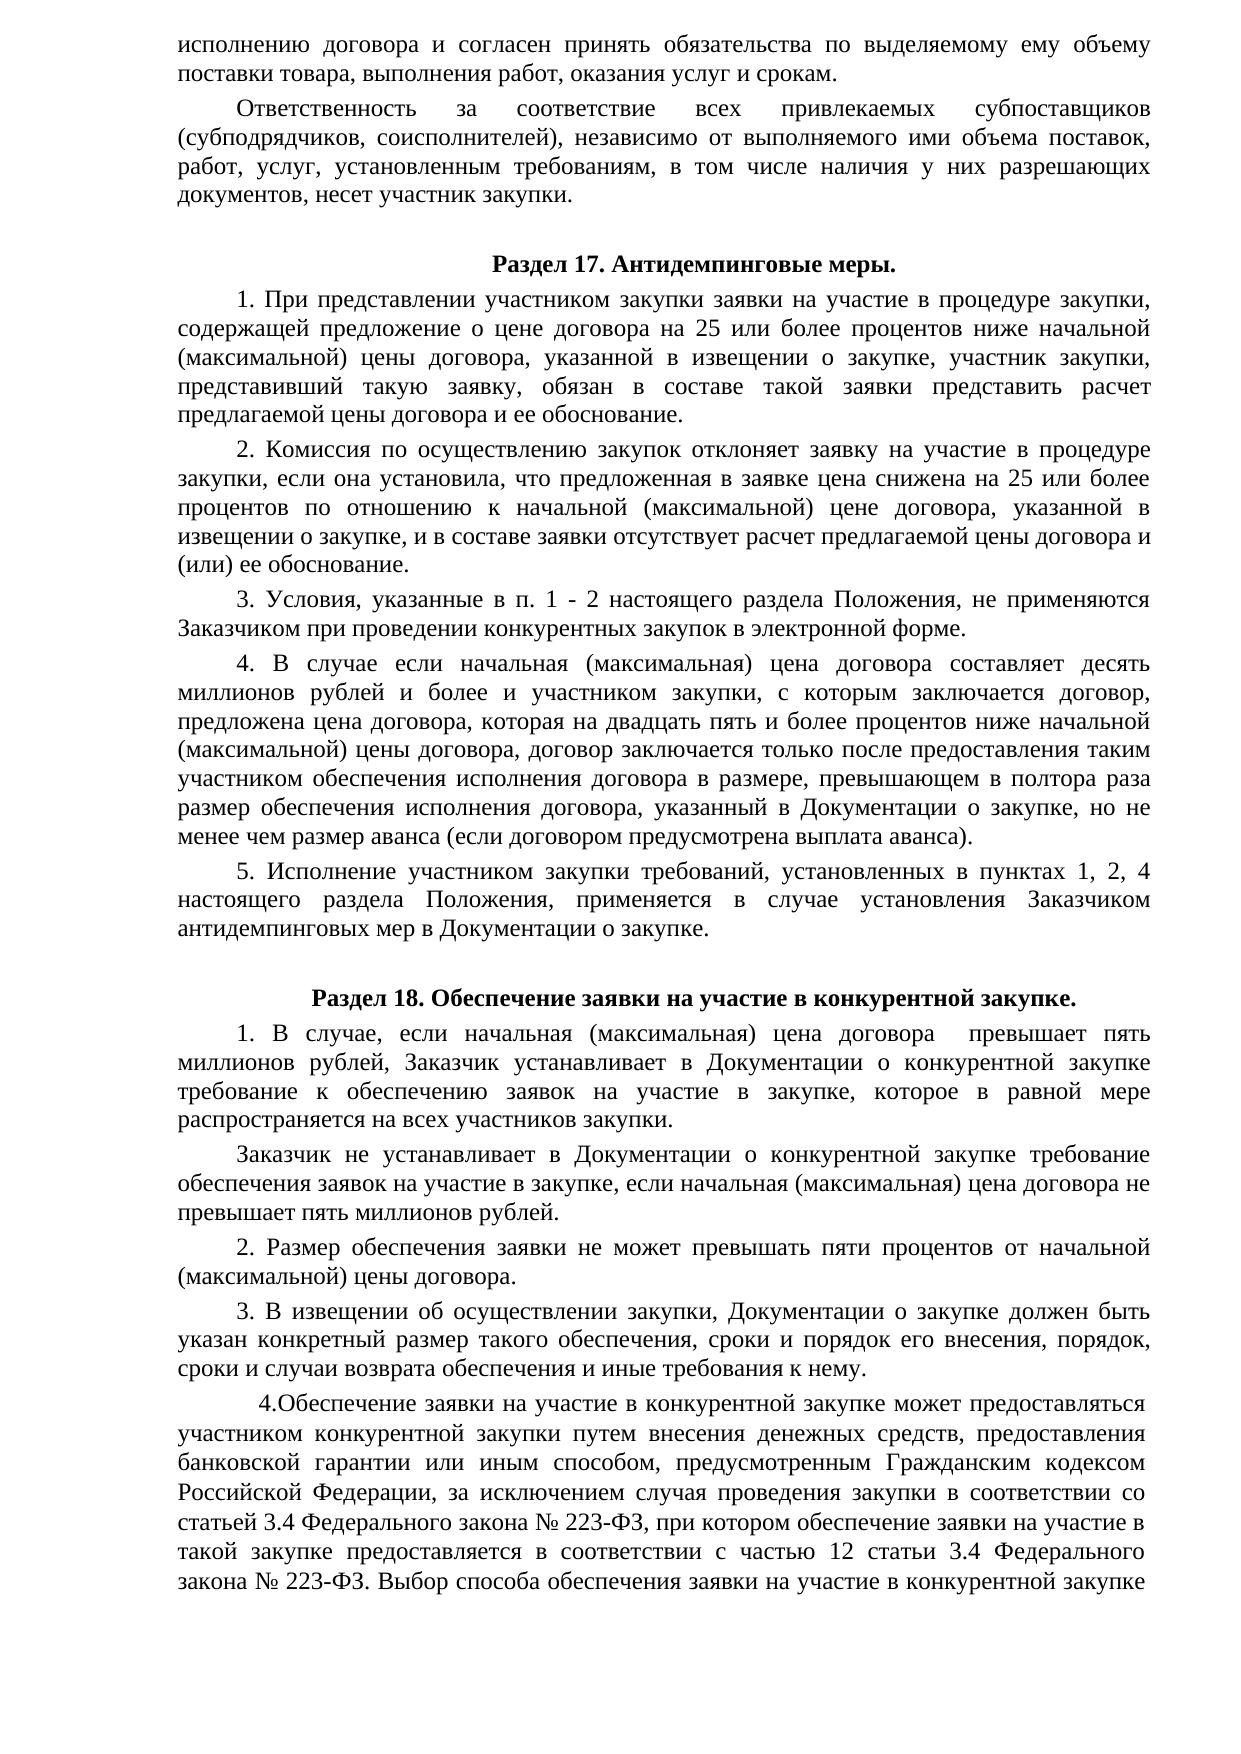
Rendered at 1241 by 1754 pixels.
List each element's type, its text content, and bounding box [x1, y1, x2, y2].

text 3. В извещении об осуществлении закупки, Документации о закупке должен быть указан конкретный размер такого обеспечения, сроки и порядок его внесения, порядок, сроки и случаи возврата обеспечения и иные требования к нему. [177, 1296, 1152, 1382]
text 2. Размер обеспечения заявки не может превышать пяти процентов от начальной (максимальной) цены договора. [177, 1232, 1152, 1289]
subtitle Раздел 17. Антидемпинговые меры. [177, 249, 1152, 278]
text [177, 29, 1152, 87]
subtitle Раздел 18. Обеспечение заявки на участие в конкурентной закупке. [177, 983, 1152, 1012]
text Заказчик не устанавливает в Документации о конкурентной закупке требование обеспечения заявок на участие в закупке, если начальная (максимальная) цена договора не превышает пять миллионов рублей. [177, 1139, 1152, 1226]
text 1. В случае, если начальная (максимальная) цена договора превышает пять миллионов рублей, Заказчик устанавливает в Документации о конкурентной закупке требование к обеспечению заявок на участие в закупке, которое в равной мере распространяется на всех участников закупки. [177, 1018, 1152, 1133]
text 5. Исполнение участником закупки требований, установленных в пунктах 1, 2, 4 настоящего раздела Положения, применяется в случае установления Заказчиком антидемпинговых мер в Документации о закупке. [177, 856, 1152, 942]
text 3. Условия, указанные в п. 1 - 2 настоящего раздела Положения, не применяются Заказчиком при проведении конкурентных закупок в электронной форме. [177, 584, 1152, 642]
text 4. В случае если начальная (максимальная) цена договора составляет десять миллионов рублей и более и участником закупки, с которым заключается договор, предложена цена договора, которая на двадцать пять и более процентов ниже начальной (максимальной) цены договора, договор заключается только после предоставления таким участником обеспечения исполнения договора в размере, превышающем в полтора раза размер обеспечения исполнения договора, указанный в Документации о закупке, но не менее чем размер аванса (если договором предусмотрена выплата аванса). [177, 648, 1152, 849]
text 2. Комиссия по осуществлению закупок отклоняет заявку на участие в процедуре закупки, если она установила, что предложенная в заявке цена снижена на 25 или более процентов по отношению к начальной (максимальной) цене договора, указанной в извещении о закупке, и в составе заявки отсутствует расчет предлагаемой цены договора и (или) ее обоснование. [177, 434, 1152, 578]
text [177, 1388, 1146, 1594]
text 1. При представлении участником закупки заявки на участие в процедуре закупки, содержащей предложение о цене договора на 25 или более процентов ниже начальной (максимальной) цены договора, указанной в извещении о закупке, участник закупки, представивший такую заявку, обязан в составе такой заявки представить расчет предлагаемой цены договора и ее обоснование. [177, 284, 1152, 428]
text Ответственность за соответствие всех привлекаемых субпоставщиков (субподрядчиков, соисполнителей), независимо от выполняемого ими объема поставок, работ, услуг, установленным требованиям, в том числе наличия у них разрешающих документов, несет участник закупки. [177, 93, 1152, 208]
